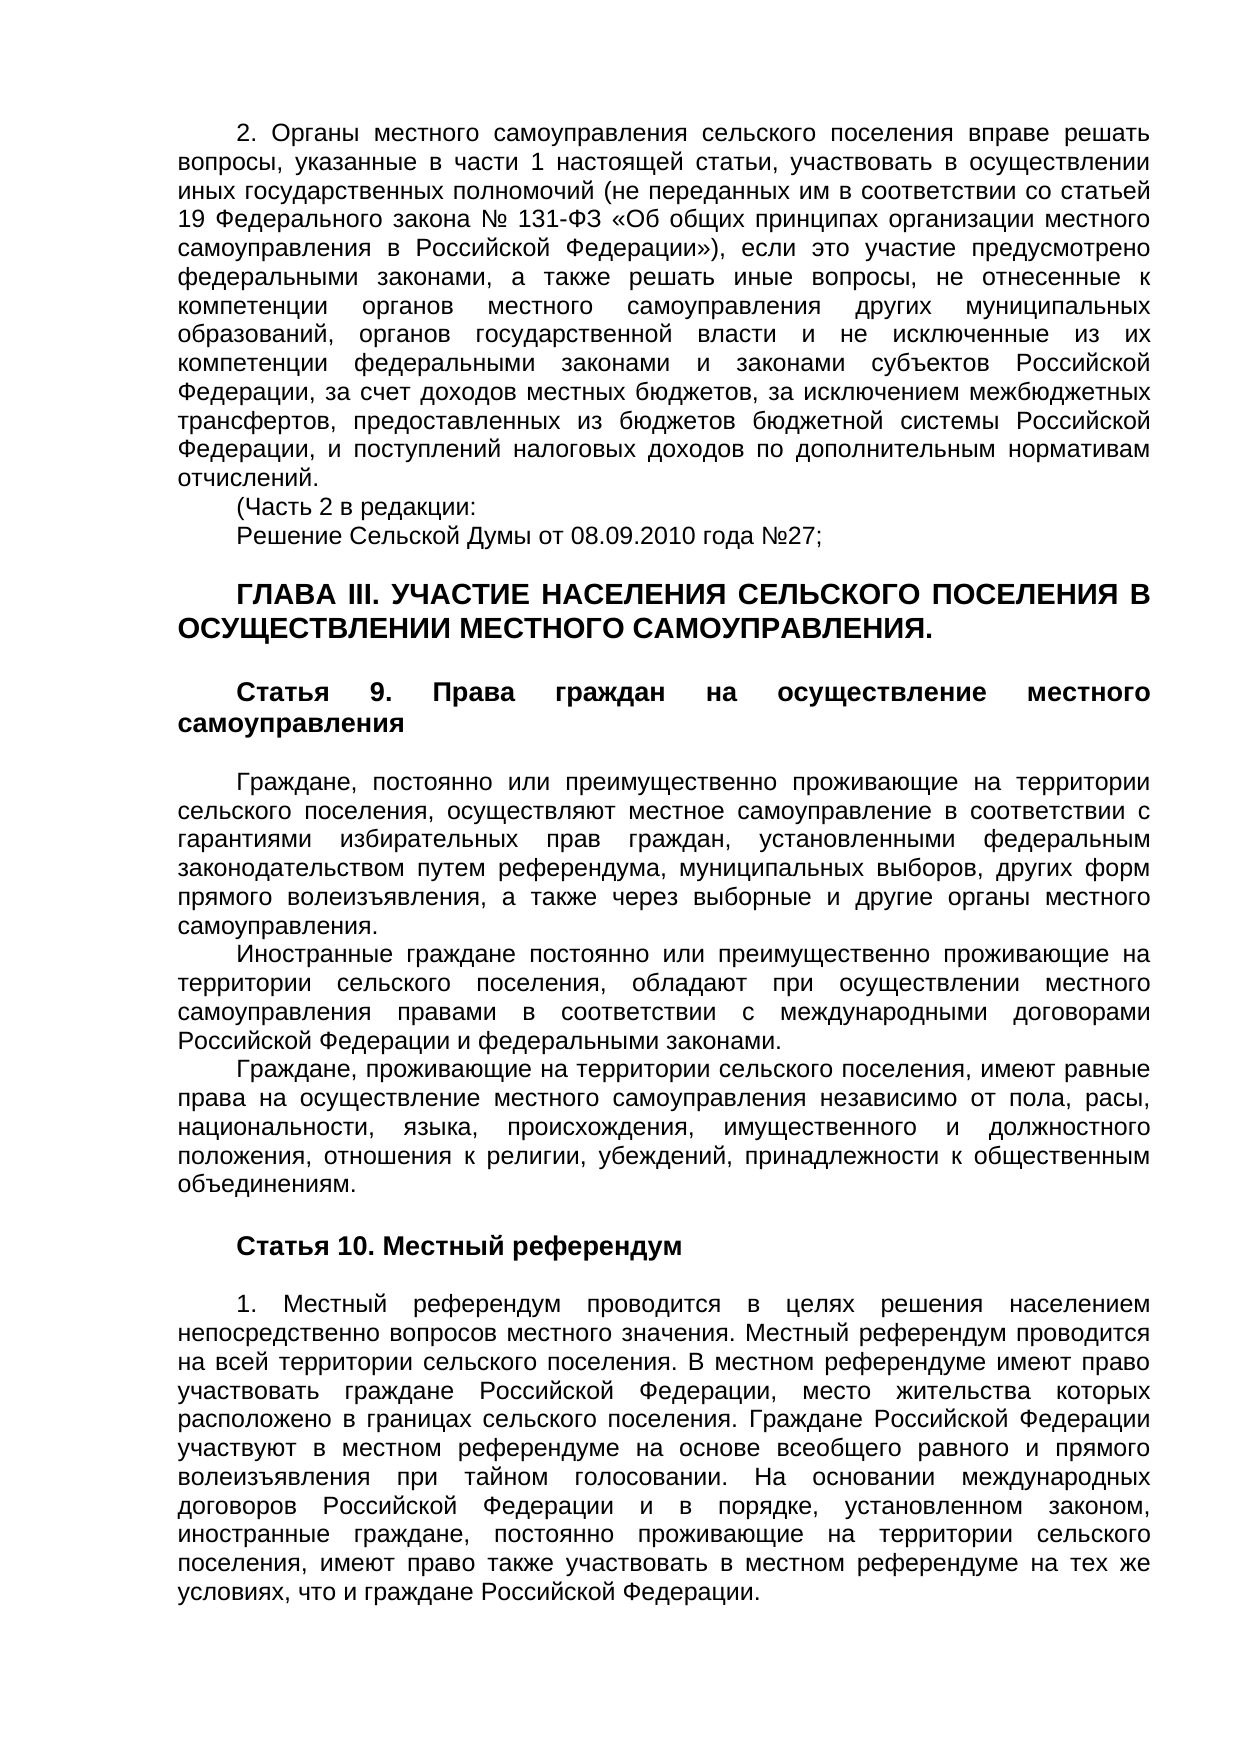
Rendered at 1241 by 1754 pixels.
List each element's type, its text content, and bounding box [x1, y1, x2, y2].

text Решение Сельской Думы от 08.09.2010 года №27; [177, 521, 1152, 549]
text Граждане, проживающие на территории сельского поселения, имеют равные права на осуществление местного самоуправления независимо от пола, расы, национальности, языка, происхождения, имущественного и должностного положения, отношения к религии, убеждений, принадлежности к общественным объединениям. [177, 1054, 1152, 1198]
text Иностранные граждане постоянно или преимущественно проживающие на территории сельского поселения, обладают при осуществлении местного самоуправления правами в соответствии с международными договорами Российской Федерации и федеральными законами. [177, 939, 1152, 1054]
text 2. Органы местного самоуправления сельского поселения вправе решать вопросы, указанные в части 1 настоящей статьи, участвовать в осуществлении иных государственных полномочий (не переданных им в соответствии со статьей 19 Федерального закона № 131-ФЗ «Об общих принципах организации местного самоуправления в Российской Федерации»), если это участие предусмотрено федеральными законами, а также решать иные вопросы, не отнесенные к компетенции органов местного самоуправления других муниципальных образований, органов государственной власти и не исключенные из их компетенции федеральными законами и законами субъектов Российской Федерации, за счет доходов местных бюджетов, за исключением межбюджетных трансфертов, предоставленных из бюджетов бюджетной системы Российской Федерации, и поступлений налоговых доходов по дополнительным нормативам отчислений. [177, 118, 1152, 492]
text ГЛАВА III. УЧАСТИЕ НАСЕЛЕНИЯ СЕЛЬСКОГО ПОСЕЛЕНИЯ В ОСУЩЕСТВЛЕНИИ МЕСТНОГО САМОУПРАВЛЕНИЯ. [177, 577, 1152, 644]
text Статья 9. Права граждан на осуществление местного самоуправления [177, 676, 1152, 738]
text (Часть 2 в редакции: [177, 492, 1152, 521]
text 1. Местный референдум проводится в целях решения населением непосредственно вопросов местного значения. Местный референдум проводится на всей территории сельского поселения. В местном референдуме имеют право участвовать граждане Российской Федерации, место жительства которых расположено в границах сельского поселения. Граждане Российской Федерации участвуют в местном референдуме на основе всеобщего равного и прямого волеизъявления при тайном голосовании. На основании международных договоров Российской Федерации и в порядке, установленном законом, иностранные граждане, постоянно проживающие на территории сельского поселения, имеют право также участвовать в местном референдуме на тех же условиях, что и граждане Российской Федерации. [177, 1289, 1152, 1606]
text Граждане, постоянно или преимущественно проживающие на территории сельского поселения, осуществляют местное самоуправление в соответствии с гарантиями избирательных прав граждан, установленными федеральным законодательством путем референдума, муниципальных выборов, других форм прямого волеизъявления, а также через выборные и другие органы местного самоуправления. [177, 767, 1152, 939]
text Статья 10. Местный референдум [177, 1229, 1152, 1261]
